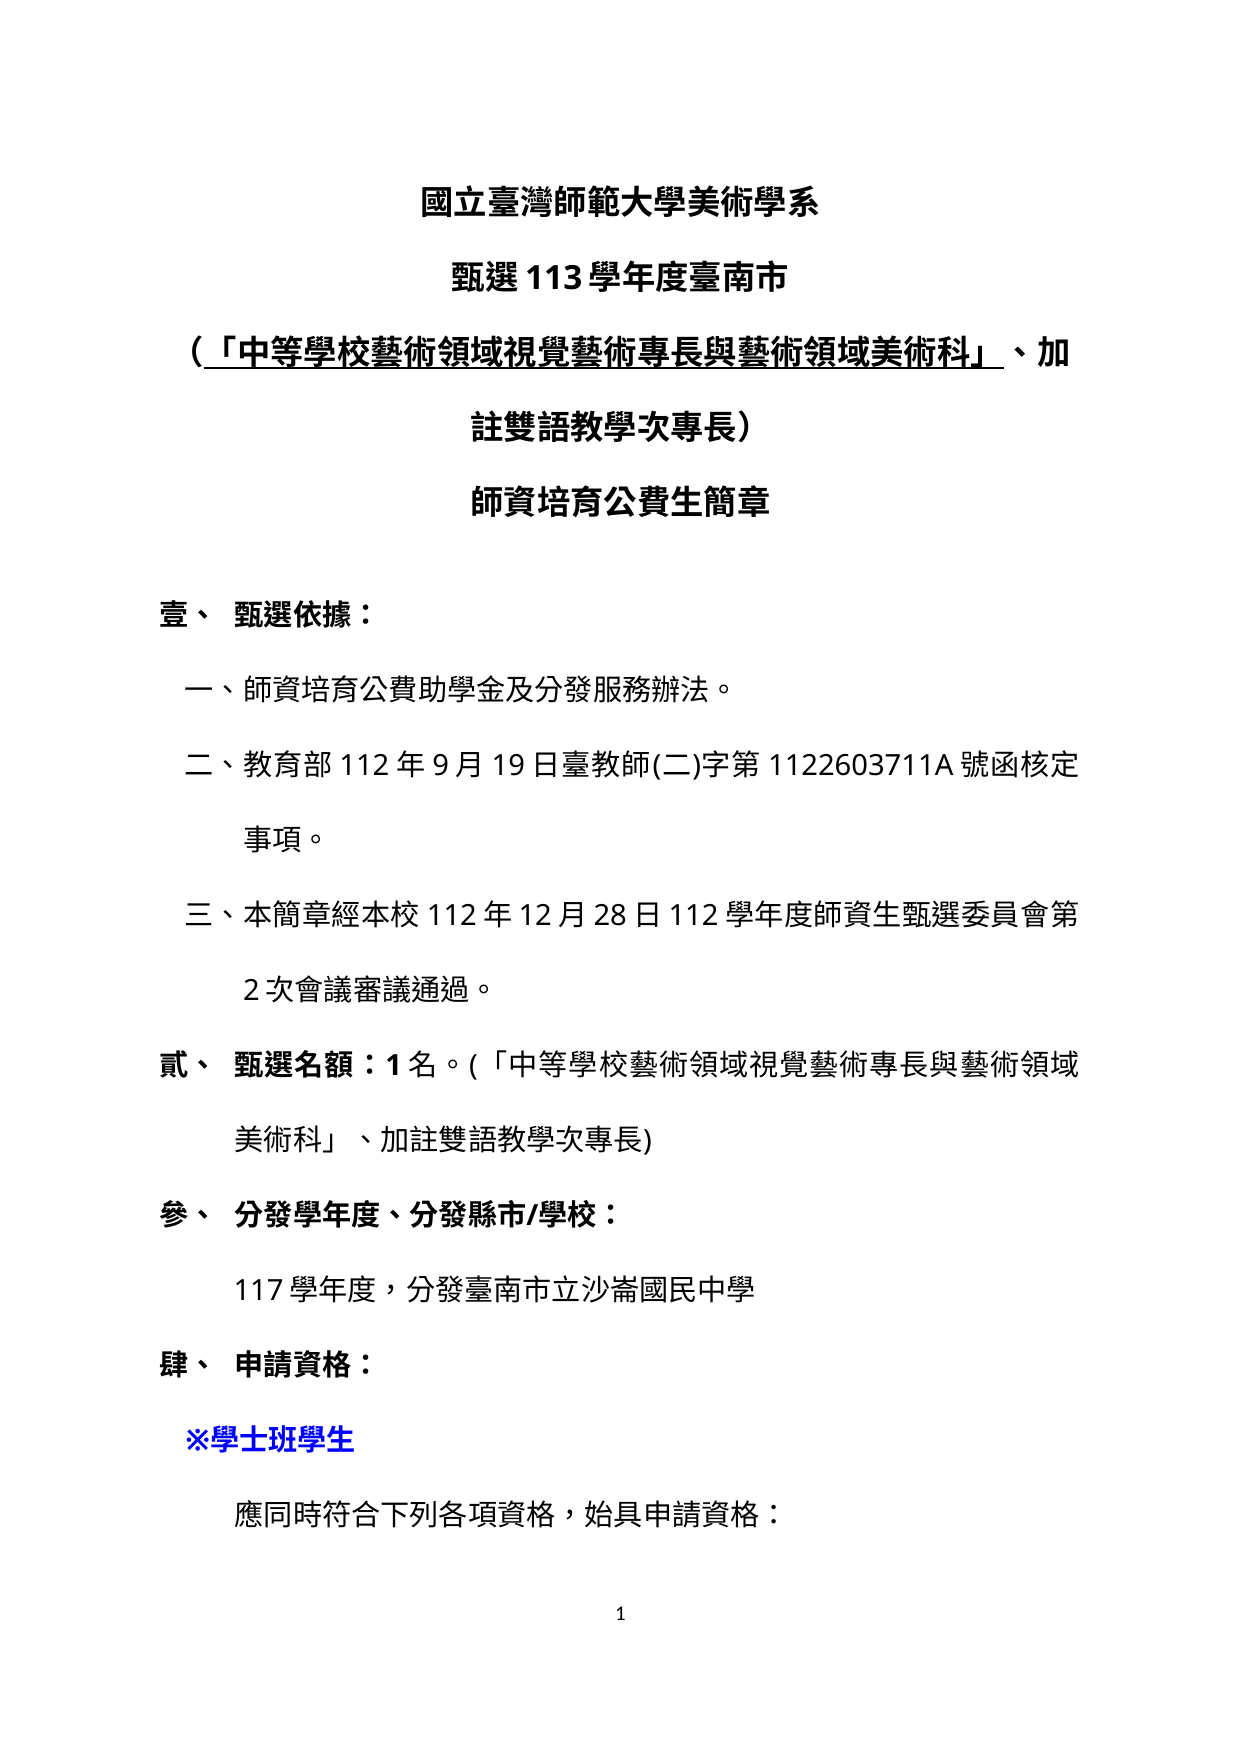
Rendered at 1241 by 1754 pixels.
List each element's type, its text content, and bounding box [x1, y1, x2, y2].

list 教育部112年9月19日臺教師(二)字第1122603711A號函核定事項。 [184, 725, 1081, 875]
list 117學年度，分發臺南市立沙崙國民中學 [233, 1250, 1081, 1325]
list 應同時符合下列各項資格，始具申請資格： [234, 1475, 1081, 1550]
list 甄選依據： [159, 575, 1081, 650]
list 師資培育公費助學金及分發服務辦法。 [184, 650, 1081, 725]
text 國立臺灣師範大學美術學系 [159, 162, 1081, 237]
list 本簡章經本校112年12月28日112學年度師資生甄選委員會第2次會議審議通過。 [184, 875, 1081, 1025]
text 師資培育公費生簡章 [159, 462, 1081, 537]
list ※學士班學生 [185, 1400, 1081, 1475]
list 甄選名額：1名。(「中等學校藝術領域視覺藝術專長與藝術領域美術科」、加註雙語教學次專長) [159, 1025, 1081, 1175]
list 申請資格： [159, 1325, 1081, 1400]
text （「中等學校藝術領域視覺藝術專長與藝術領域美術科」、加註雙語教學次專長） [159, 312, 1081, 462]
text 甄選113學年度臺南市 [159, 237, 1081, 312]
list 分發學年度、分發縣市/學校： [159, 1175, 1081, 1250]
